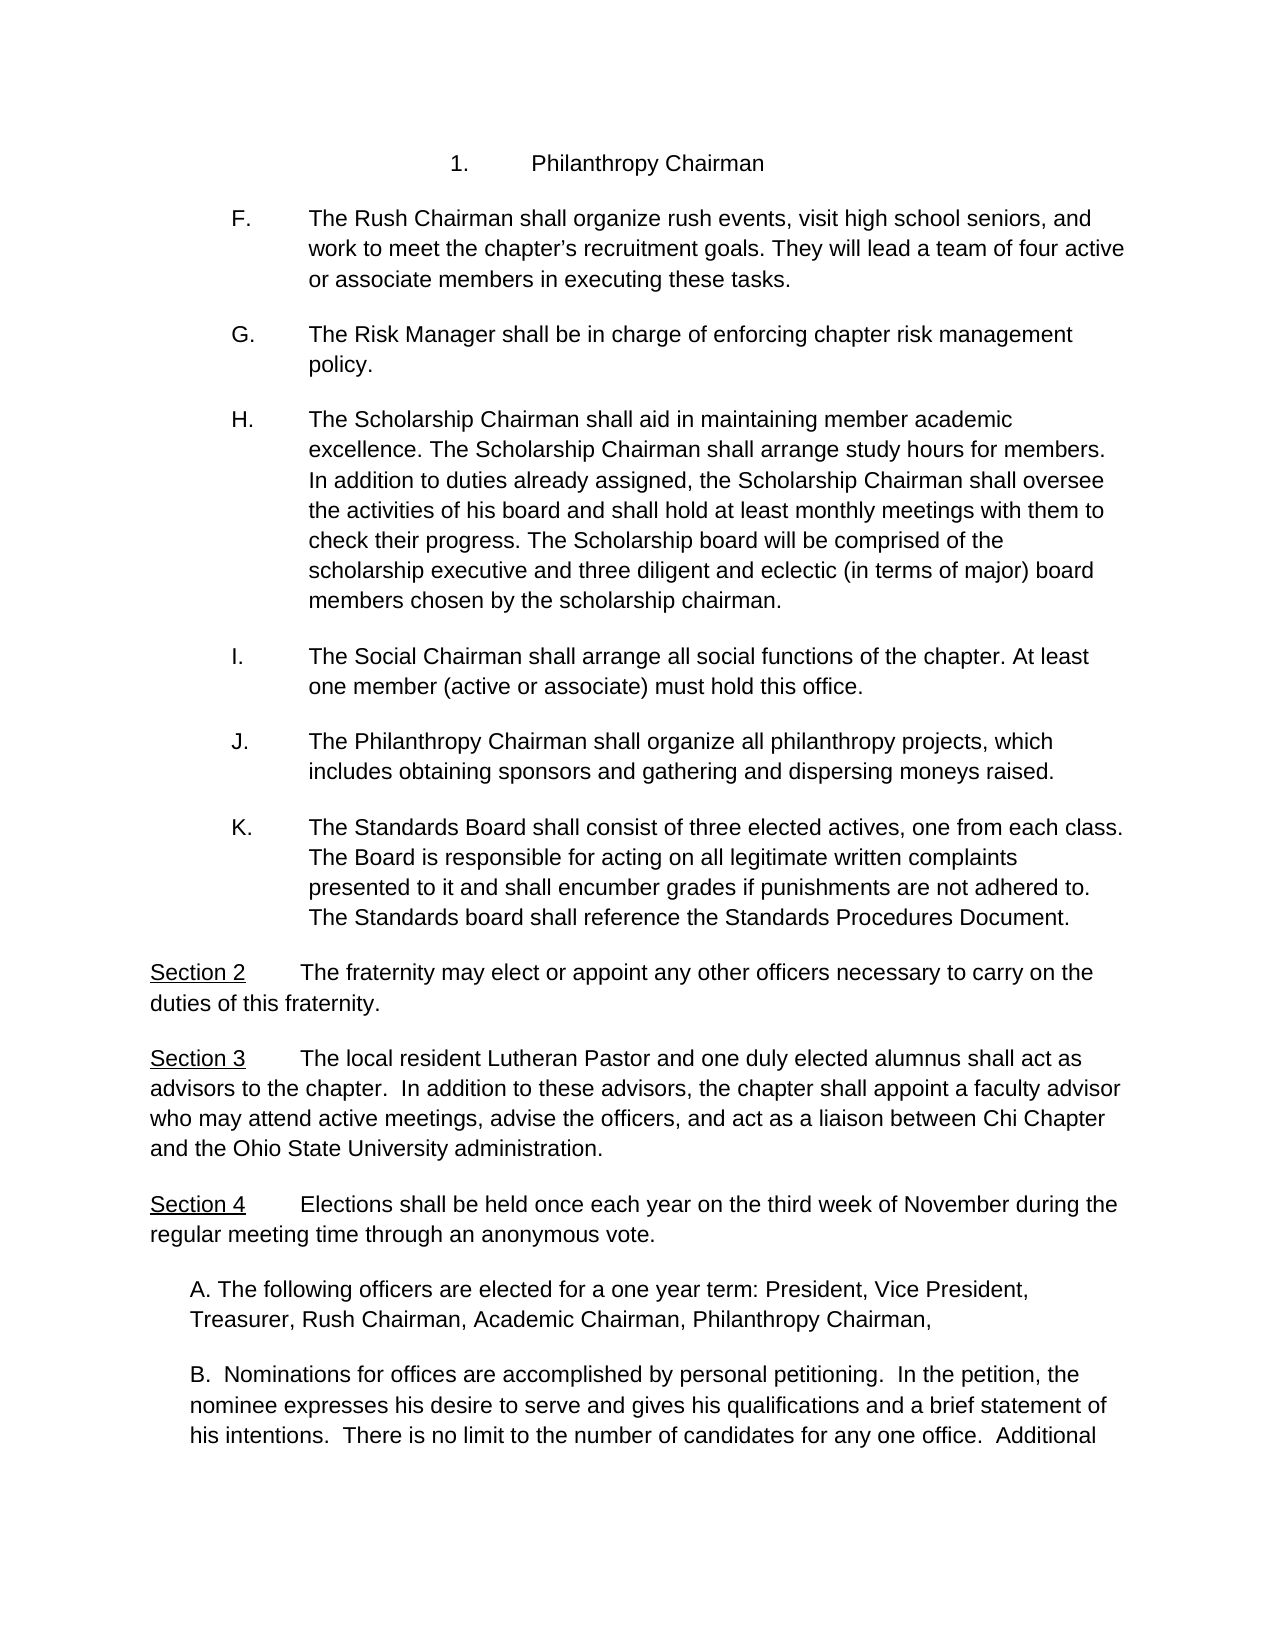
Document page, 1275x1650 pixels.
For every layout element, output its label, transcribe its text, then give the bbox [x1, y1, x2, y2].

text G. The Risk Manager shall be in charge of enforcing chapter risk management policy. [231, 321, 1125, 377]
text A. The following officers are elected for a one year term: President, Vice President, Treasurer, Rush Chairman, Academic Chairman, Philanthropy Chairman, [189, 1276, 1125, 1333]
text J. The Philanthropy Chairman shall organize all philanthropy projects, which includes obtaining sponsors and gathering and dispersing moneys raised. [231, 728, 1125, 785]
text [189, 1361, 1125, 1448]
text H. The Scholarship Chairman shall aid in maintaining member academic excellence. The Scholarship Chairman shall arrange study hours for members. In addition to duties already assigned, the Scholarship Chairman shall oversee the activities of his board and shall hold at least monthly meetings with them to check their progress. The Scholarship board will be comprised of the scholarship executive and three diligent and eclectic (in terms of major) board members chosen by the scholarship chairman. [231, 406, 1125, 614]
text Section 2 The fraternity may elect or appoint any other officers necessary to carry on the duties of this fraternity. [150, 959, 1125, 1016]
text I. The Social Chairman shall arrange all social functions of the chapter. At least one member (active or associate) must hold this office. [231, 643, 1125, 699]
text K. The Standards Board shall consist of three elected actives, one from each class. The Board is responsible for acting on all legitimate written complaints presented to it and shall encumber grades if punishments are not adhered to. The Standards board shall reference the Standards Procedures Document. [231, 813, 1125, 931]
text F. The Rush Chairman shall organize rush events, visit high school seniors, and work to meet the chapter’s recruitment goals. They will lead a team of four active or associate members in executing these tasks. [231, 205, 1125, 292]
text Section 3 The local resident Lutheran Pastor and one duly elected alumnus shall act as advisors to the chapter. In addition to these advisors, the chapter shall appoint a faculty advisor who may attend active meetings, advise the officers, and act as a liaison between Chi Chapter and the Ohio State University administration. [150, 1045, 1125, 1162]
text Section 4 Elections shall be held once each year on the third week of November during the regular meeting time through an anonymous vote. [150, 1191, 1125, 1247]
text 1. Philanthropy Chairman [381, 150, 1125, 176]
